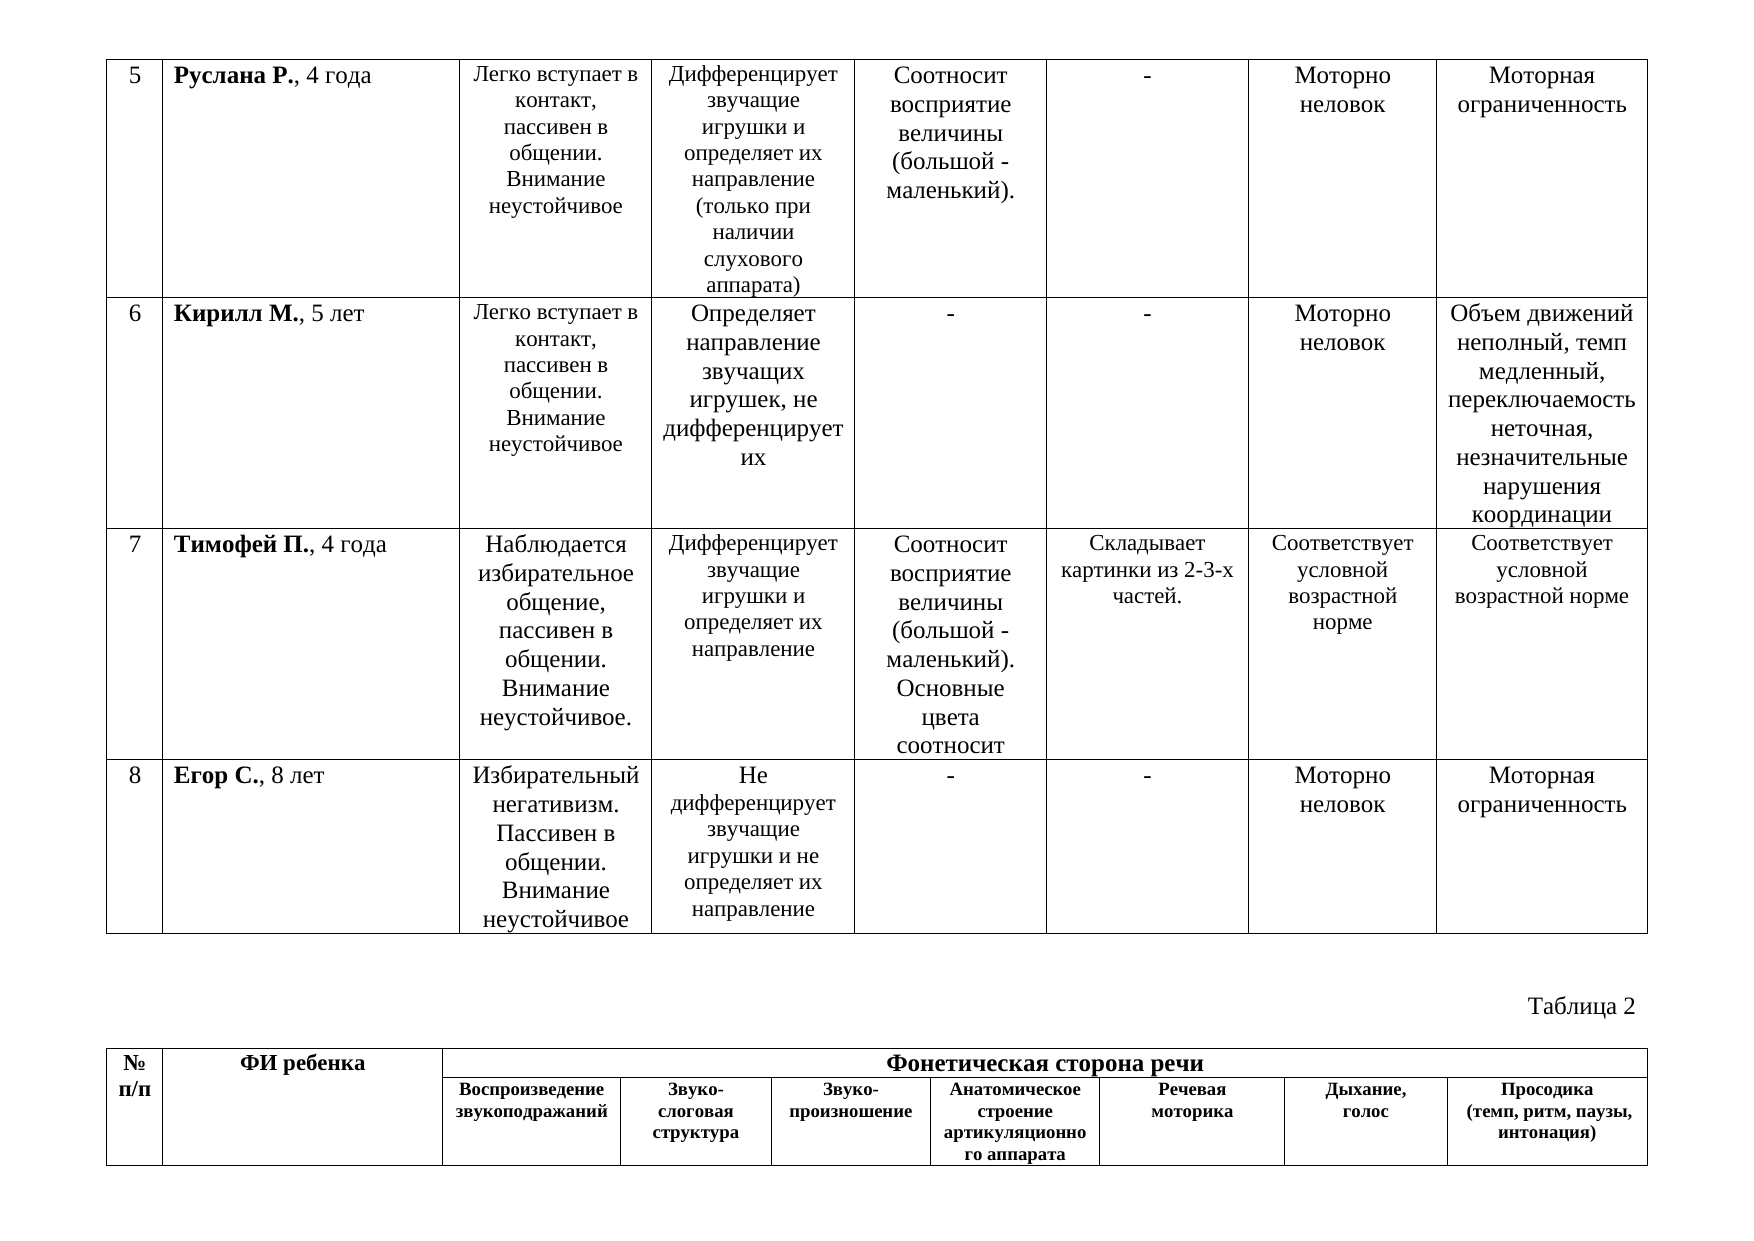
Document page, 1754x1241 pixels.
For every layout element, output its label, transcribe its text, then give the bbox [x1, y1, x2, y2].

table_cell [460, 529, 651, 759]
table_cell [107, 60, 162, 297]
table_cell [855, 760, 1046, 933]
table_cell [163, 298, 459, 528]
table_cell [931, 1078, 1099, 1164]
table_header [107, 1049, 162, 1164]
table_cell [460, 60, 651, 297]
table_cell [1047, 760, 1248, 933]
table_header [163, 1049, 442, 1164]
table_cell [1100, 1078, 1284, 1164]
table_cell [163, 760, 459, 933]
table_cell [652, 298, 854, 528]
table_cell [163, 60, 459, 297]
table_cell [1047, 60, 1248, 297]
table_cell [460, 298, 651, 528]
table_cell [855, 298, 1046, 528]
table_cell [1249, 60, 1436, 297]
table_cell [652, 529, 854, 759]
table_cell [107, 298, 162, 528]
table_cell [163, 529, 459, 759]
text Таблица 2 [118, 991, 1636, 1019]
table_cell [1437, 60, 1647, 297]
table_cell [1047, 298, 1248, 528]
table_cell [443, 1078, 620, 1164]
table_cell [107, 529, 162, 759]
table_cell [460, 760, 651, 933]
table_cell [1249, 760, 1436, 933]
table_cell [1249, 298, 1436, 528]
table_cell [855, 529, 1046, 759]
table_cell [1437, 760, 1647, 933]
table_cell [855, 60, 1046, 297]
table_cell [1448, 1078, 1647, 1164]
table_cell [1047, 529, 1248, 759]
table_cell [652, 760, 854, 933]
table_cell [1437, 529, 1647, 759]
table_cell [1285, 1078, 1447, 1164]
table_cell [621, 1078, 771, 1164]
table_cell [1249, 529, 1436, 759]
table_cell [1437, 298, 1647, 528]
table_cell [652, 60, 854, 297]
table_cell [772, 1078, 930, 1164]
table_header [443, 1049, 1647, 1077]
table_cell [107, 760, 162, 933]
